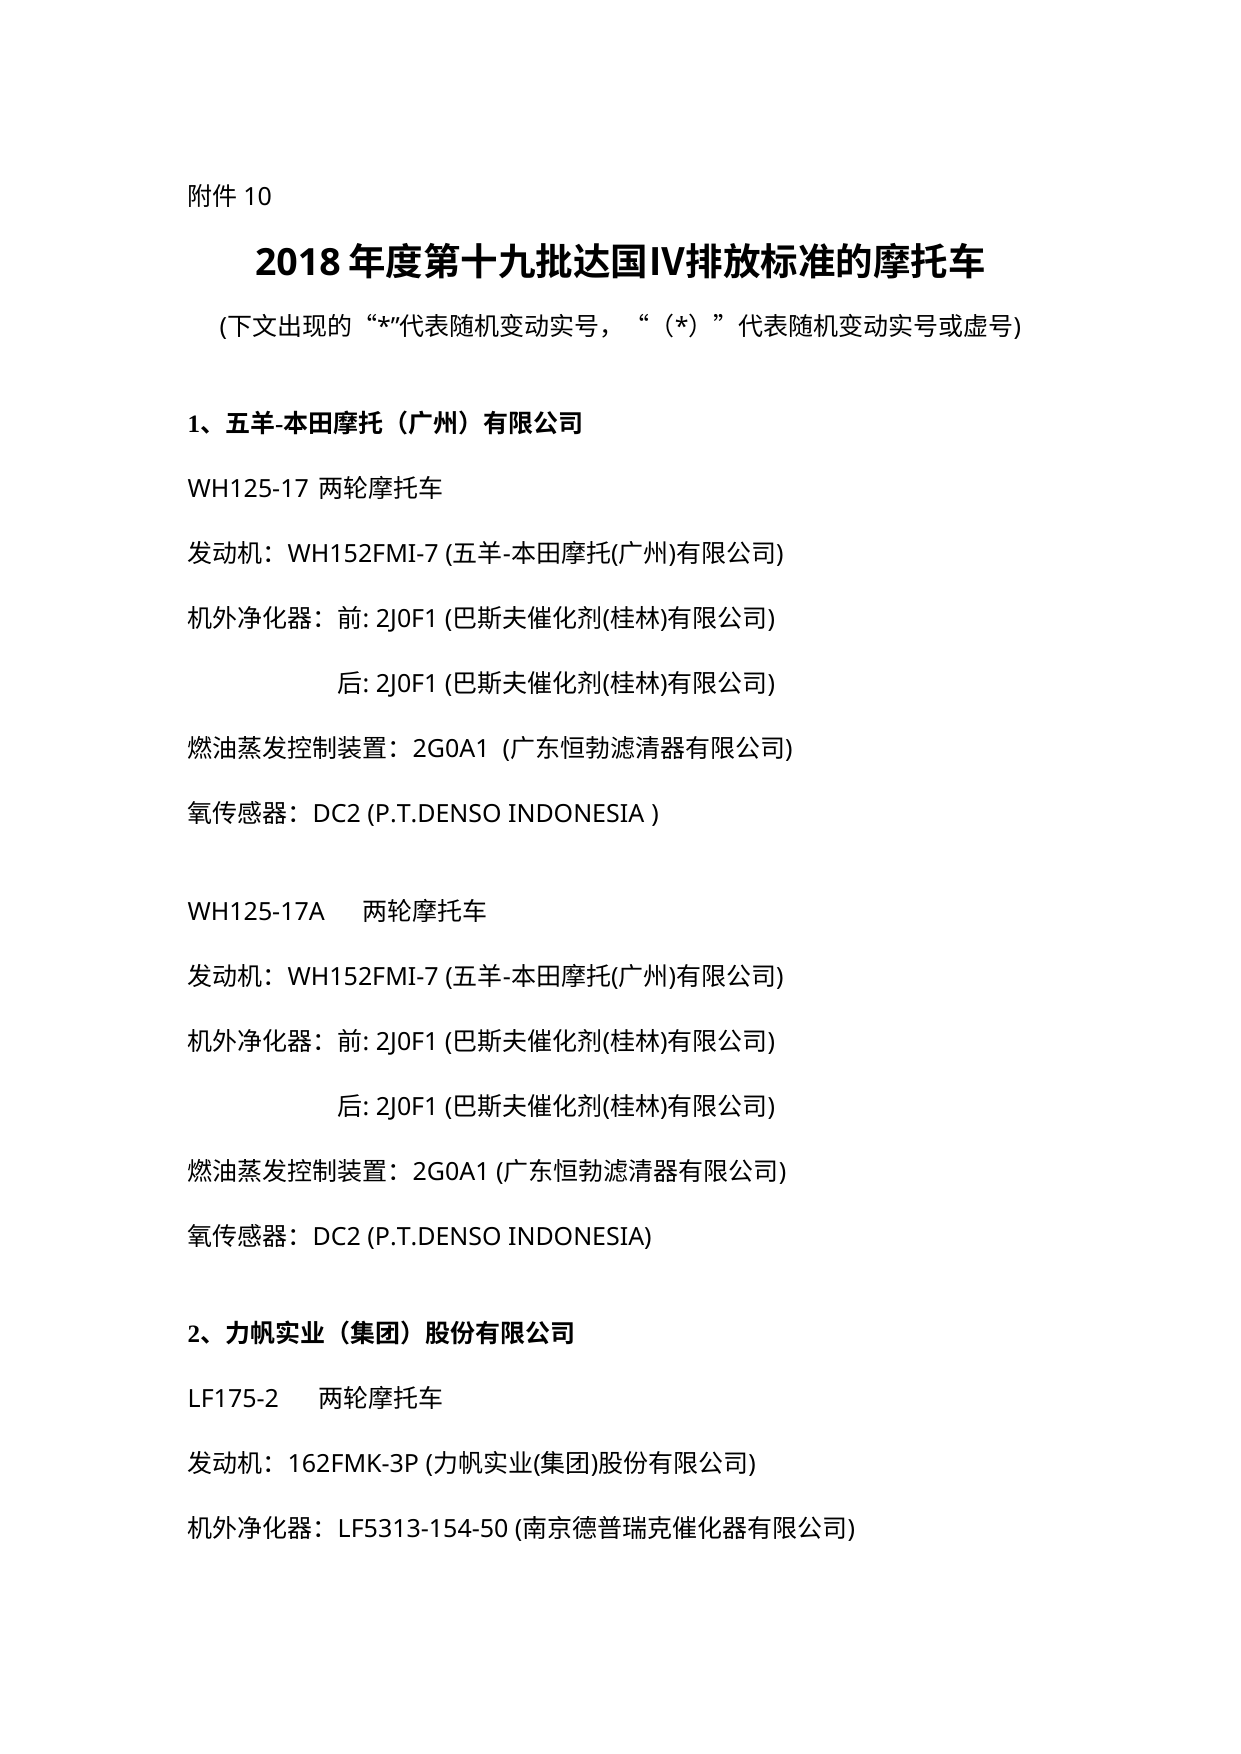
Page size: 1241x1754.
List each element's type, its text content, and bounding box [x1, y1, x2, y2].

text WH125-17A 两轮摩托车 [187, 877, 1053, 942]
text 发动机：WH152FMI-7 (五羊-本田摩托(广州)有限公司) [187, 519, 1053, 584]
text 发动机：WH152FMI-7 (五羊-本田摩托(广州)有限公司) [187, 942, 1053, 1007]
text 燃油蒸发控制装置：2G0A1 (广东恒勃滤清器有限公司) [187, 1137, 1053, 1202]
text 燃油蒸发控制装置：2G0A1 (广东恒勃滤清器有限公司) [187, 714, 1053, 779]
text 2018年度第十九批达国Ⅳ排放标准的摩托车 [187, 227, 1053, 292]
text 1、五羊-本田摩托（广州）有限公司 [187, 389, 1053, 454]
text 机外净化器：前: 2J0F1 (巴斯夫催化剂(桂林)有限公司) [187, 1007, 1053, 1072]
text LF175-2 两轮摩托车 [187, 1364, 1053, 1429]
text 后: 2J0F1 (巴斯夫催化剂(桂林)有限公司) [187, 649, 1053, 714]
text 机外净化器：LF5313-154-50 (南京德普瑞克催化器有限公司) [187, 1494, 1053, 1559]
text (下文出现的“*”代表随机变动实号，“（*）”代表随机变动实号或虚号) [187, 292, 1053, 357]
text 后: 2J0F1 (巴斯夫催化剂(桂林)有限公司) [187, 1072, 1053, 1137]
text 发动机：162FMK-3P (力帆实业(集团)股份有限公司) [187, 1429, 1053, 1494]
text 2、力帆实业（集团）股份有限公司 [187, 1299, 1053, 1364]
text 机外净化器：前: 2J0F1 (巴斯夫催化剂(桂林)有限公司) [187, 584, 1053, 649]
text 氧传感器：DC2 (P.T.DENSO INDONESIA) [187, 1202, 1053, 1267]
text 氧传感器：DC2 (P.T.DENSO INDONESIA ) [187, 779, 1053, 844]
text WH125-17 两轮摩托车 [187, 454, 1053, 519]
text 附件 10 [187, 162, 1053, 227]
